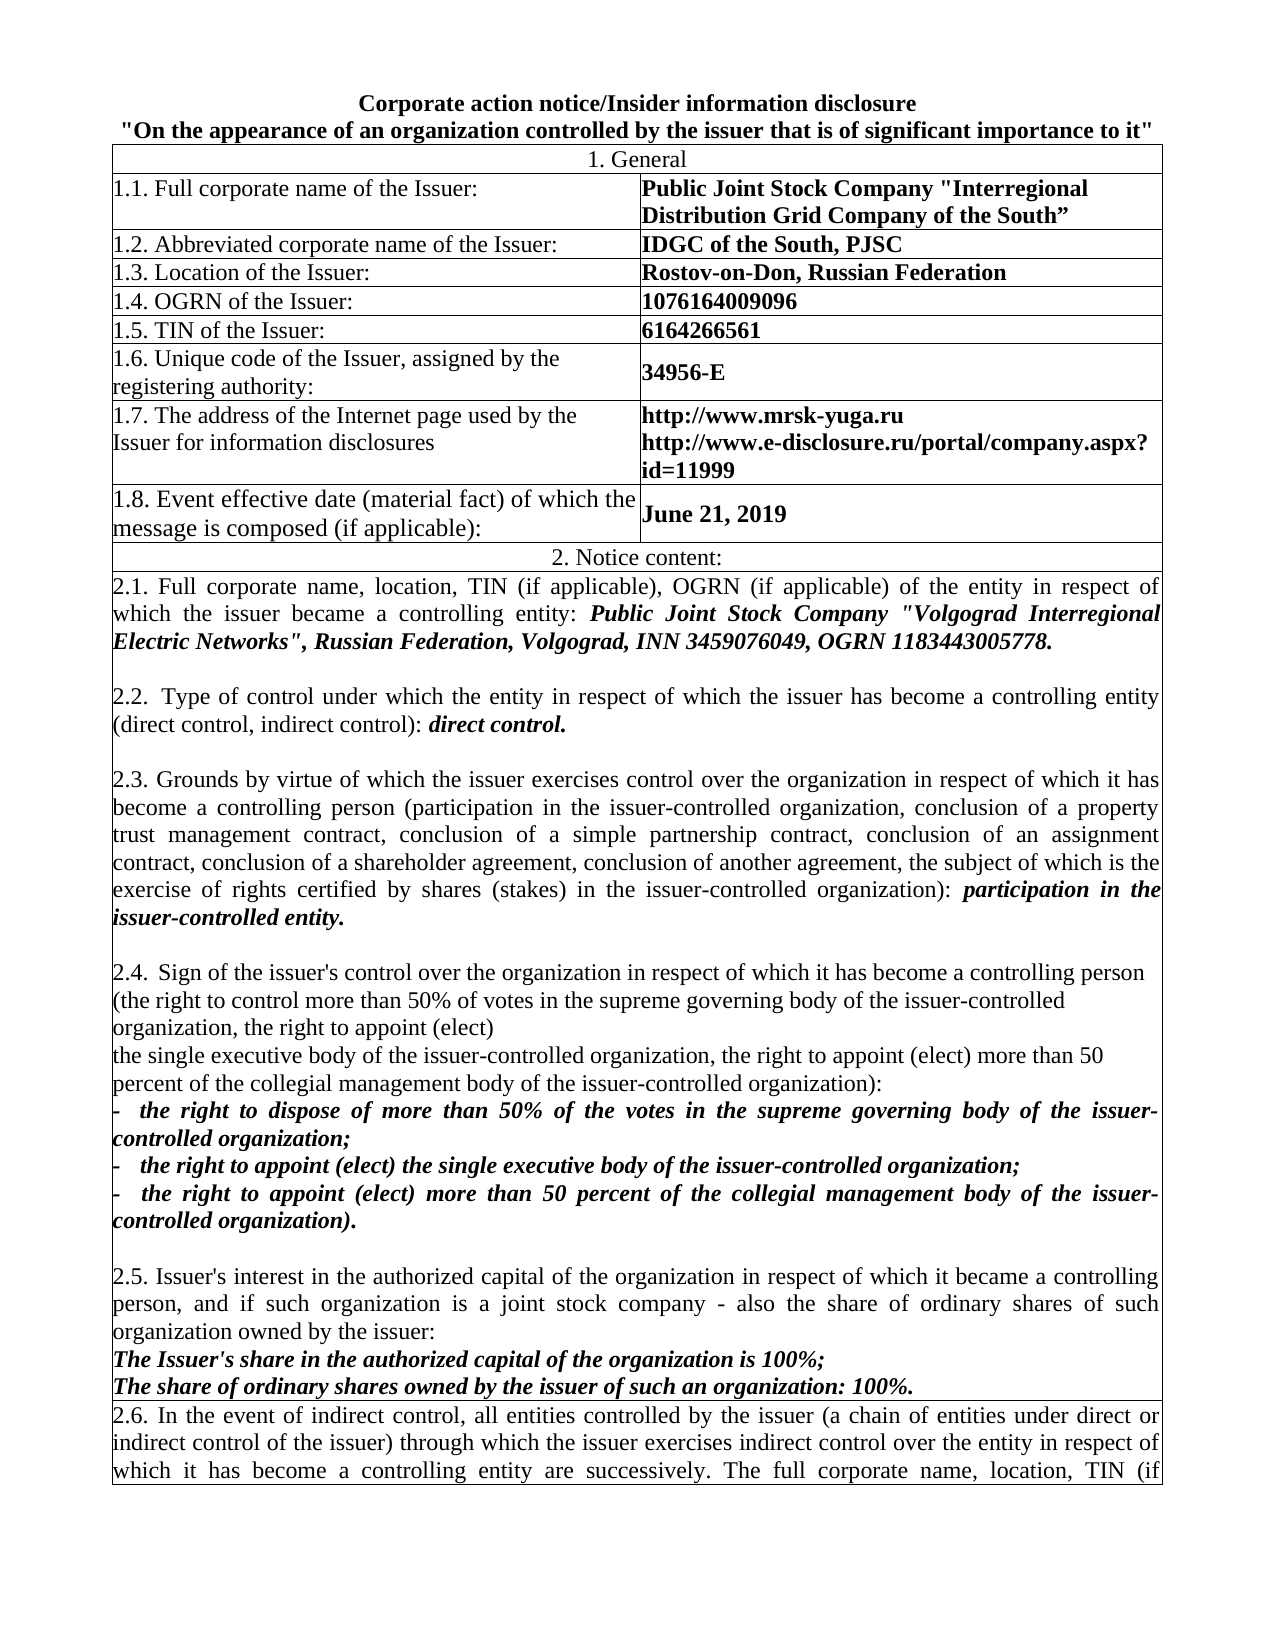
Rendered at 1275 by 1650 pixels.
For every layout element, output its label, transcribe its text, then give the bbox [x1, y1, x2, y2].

table_cell IDGC of the South, PJSC [641, 230, 1162, 257]
table_cell 1.3. Location of the Issuer: [113, 259, 640, 286]
table_cell 2. Notice content: [113, 543, 1162, 571]
table_cell Full corporate name, location, TIN (if applicable), OGRN (if applicable) of the entity in respect of which the issuer became a controlling entity: Public Joint Stock Company "Volgograd Interregional Electric Networks", Russian Federation, Volgograd, INN 3459076049, OGRN 1183443005778. Type of control under which the entity in respect of which the issuer has become a controlling entity (direct control, indirect control): direct control. Grounds by virtue of which the issuer exercises control over the organization in respect of which it has become a controlling person (participation in the issuer-controlled organization, conclusion of a property trust management contract, conclusion of a simple partnership contract, conclusion of an assignment contract, conclusion of a shareholder agreement, conclusion of another agreement, the subject of which is the exercise of rights certified by shares (stakes) in the issuer-controlled organization): participation in the issuer-controlled entity. Sign of the issuer's control over the organization in respect of which it has become a controlling person (the right to control more than 50% of votes in the supreme governing body of the issuer-controlled organization, the right to appoint (elect) the single executive body of the issuer-controlled organization, the right to appoint (elect) more than 50 percent of the collegial management body of the issuer-controlled organization): the right to dispose of more than 50% of the votes in the supreme governing body of the issuer-controlled organization; the right to appoint (elect) the single executive body of the issuer-controlled organization; the right to appoint (elect) more than 50 percent of the collegial management body of the issuer-controlled organization). 2.5. Issuer's interest in the authorized capital of the organization in respect of which it became a controlling person, and if such organization is a joint stock company - also the share of ordinary shares of such organization owned by the issuer: The Issuer's share in the authorized capital of the organization is 100%; The share of ordinary shares owned by the issuer of such an organization: 100%. [113, 572, 1162, 1400]
table_cell 1076164009096 [641, 287, 1162, 315]
text "On the appearance of an organization controlled by the issuer that is of significant importance to it" [112, 116, 1162, 144]
table_header 1. General [113, 145, 1162, 172]
table_cell June 21, 2019 [641, 485, 1162, 542]
table_cell 34956-Е [641, 344, 1162, 399]
table_cell Public Joint Stock Company "Interregional Distribution Grid Company of the South” [641, 174, 1162, 229]
table_cell 1.7. The address of the Internet page used by the Issuer for information disclosures [113, 401, 640, 483]
table_cell 1.4. OGRN of the Issuer: [113, 287, 640, 315]
text Corporate action notice/Insider information disclosure [112, 89, 1162, 116]
table_cell 1.2. Abbreviated corporate name of the Issuer: [113, 230, 640, 257]
table_cell 1.1. Full corporate name of the Issuer: [113, 174, 640, 229]
table_cell 1.8. Event effective date (material fact) of which the message is composed (if applicable): [113, 485, 640, 542]
table_cell 1.5. TIN of the Issuer: [113, 316, 640, 343]
table_cell 1.6. Unique code of the Issuer, assigned by the registering authority: [113, 344, 640, 399]
table_cell http://www.mrsk-yuga.ru http://www.e-disclosure.ru/portal/company.aspx?id=11999 [641, 401, 1162, 483]
table_cell 6164266561 [641, 316, 1162, 343]
table_cell Rostov-on-Don, Russian Federation [641, 259, 1162, 286]
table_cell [113, 1401, 1162, 1484]
